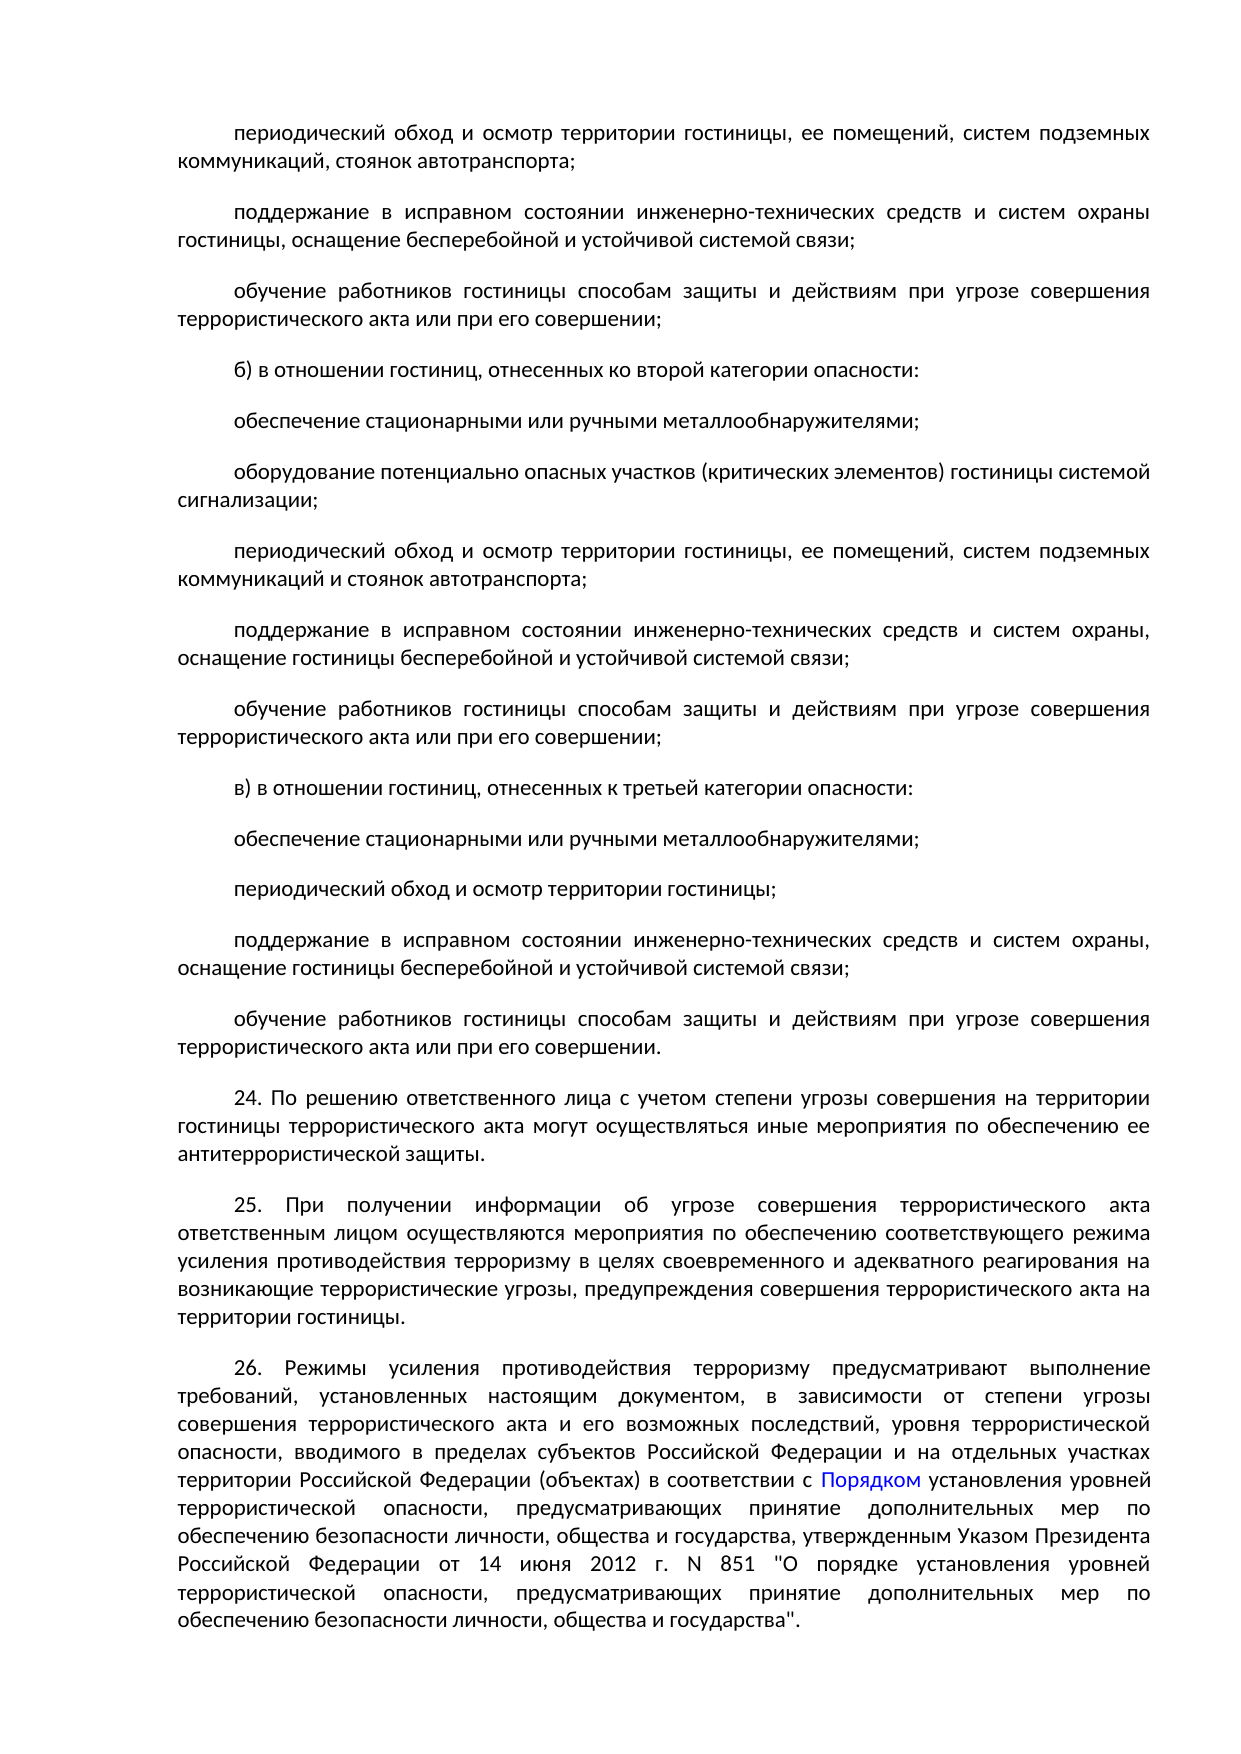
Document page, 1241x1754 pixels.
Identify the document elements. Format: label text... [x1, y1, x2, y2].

text периодический обход и осмотр территории гостиницы, ее помещений, систем подземных коммуникаций и стоянок автотранспорта; [177, 536, 1152, 592]
text обучение работников гостиницы способам защиты и действиям при угрозе совершения террористического акта или при его совершении. [177, 1004, 1152, 1061]
text 24. По решению ответственного лица с учетом степени угрозы совершения на территории гостиницы террористического акта могут осуществляться иные мероприятия по обеспечению ее антитеррористической защиты. [177, 1083, 1152, 1167]
text обучение работников гостиницы способам защиты и действиям при угрозе совершения террористического акта или при его совершении; [177, 276, 1152, 332]
text поддержание в исправном состоянии инженерно-технических средств и систем охраны гостиницы, оснащение бесперебойной и устойчивой системой связи; [177, 197, 1152, 253]
text обеспечение стационарными или ручными металлообнаружителями; [177, 824, 1152, 852]
text обеспечение стационарными или ручными металлообнаружителями; [177, 406, 1152, 434]
text поддержание в исправном состоянии инженерно-технических средств и систем охраны, оснащение гостиницы бесперебойной и устойчивой системой связи; [177, 926, 1152, 982]
text 26. Режимы усиления противодействия терроризму предусматривают выполнение требований, установленных настоящим документом, в зависимости от степени угрозы совершения террористического акта и его возможных последствий, уровня террористической опасности, вводимого в пределах субъектов Российской Федерации и на отдельных участках территории Российской Федерации (объектах) в соответствии с Порядком установления уровней террористической опасности, предусматривающих принятие дополнительных мер по обеспечению безопасности личности, общества и государства, утвержденным Указом Президента Российской Федерации от 14 июня 2012 г. N 851 "О порядке установления уровней террористической опасности, предусматривающих принятие дополнительных мер по обеспечению безопасности личности, общества и государства". [177, 1353, 1152, 1634]
text в) в отношении гостиниц, отнесенных к третьей категории опасности: [177, 773, 1152, 801]
text б) в отношении гостиниц, отнесенных ко второй категории опасности: [177, 355, 1152, 383]
text оборудование потенциально опасных участков (критических элементов) гостиницы системой сигнализации; [177, 457, 1152, 513]
text 25. При получении информации об угрозе совершения террористического акта ответственным лицом осуществляются мероприятия по обеспечению соответствующего режима усиления противодействия терроризму в целях своевременного и адекватного реагирования на возникающие террористические угрозы, предупреждения совершения террористического акта на территории гостиницы. [177, 1190, 1152, 1331]
text периодический обход и осмотр территории гостиницы, ее помещений, систем подземных коммуникаций, стоянок автотранспорта; [177, 118, 1152, 174]
text периодический обход и осмотр территории гостиницы; [177, 874, 1152, 903]
text поддержание в исправном состоянии инженерно-технических средств и систем охраны, оснащение гостиницы бесперебойной и устойчивой системой связи; [177, 615, 1152, 671]
text обучение работников гостиницы способам защиты и действиям при угрозе совершения террористического акта или при его совершении; [177, 694, 1152, 750]
